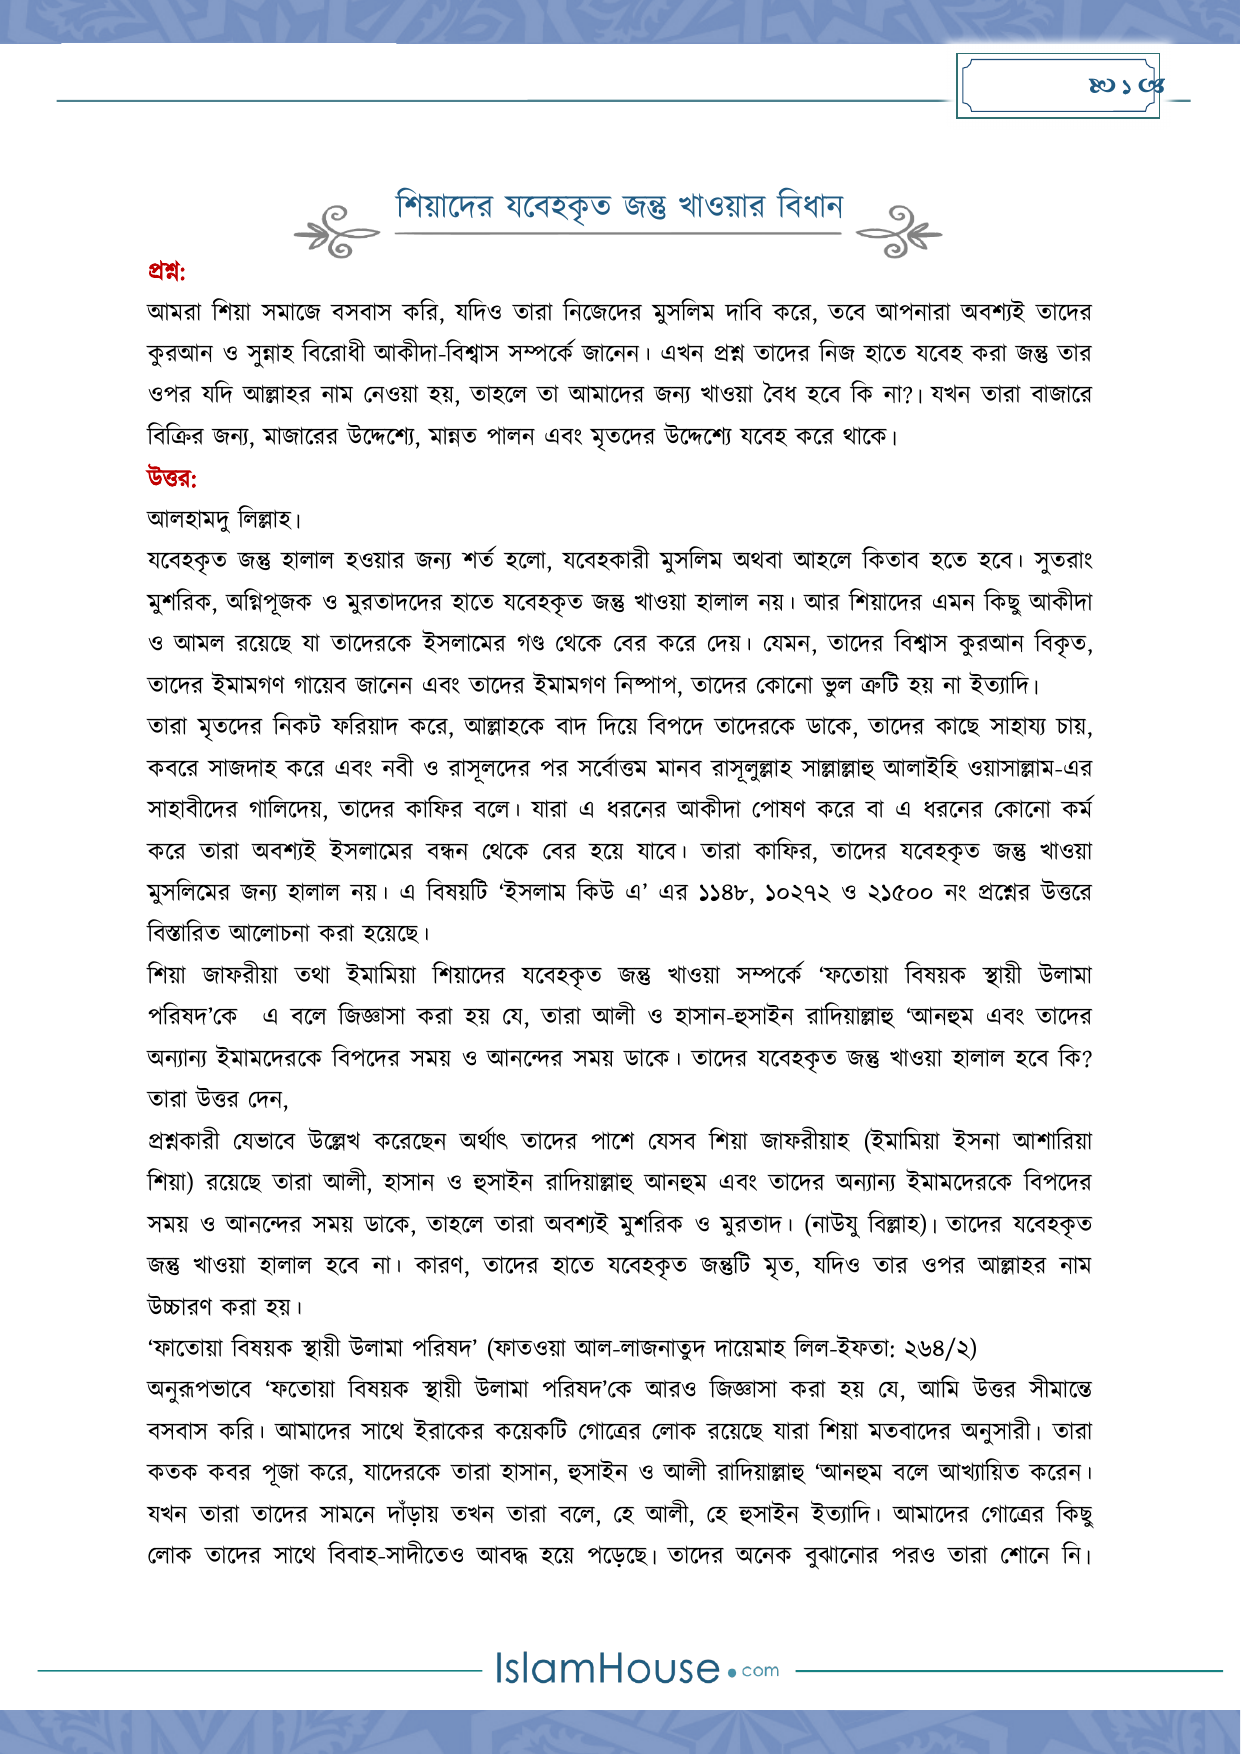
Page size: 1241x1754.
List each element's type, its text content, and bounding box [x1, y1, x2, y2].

text প্রশ্ন: [148, 248, 1092, 289]
text শিয়া জাফরীয়া তথা ইমামিয়া শিয়াদের যবেহকৃত জন্তু খাওয়া সম্পর্কে ‘ফতোয়া বিষয়ক স্থায়ী উলামা পরিষদ’কে এ বলে জিজ্ঞাসা করা হয় যে, তারা আলী ও হাসান-হুসাইন রাদিয়াল্লাহু ‘আনহুম এবং তাদের অন্যান্য ইমামদেরকে বিপদের সময় ও আনন্দের সময় ডাকে। তাদের যবেহকৃত জন্তু খাওয়া হালাল হবে কি? তারা উত্তর দেন, [148, 953, 1092, 1119]
text উত্তর: [148, 455, 1092, 497]
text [148, 1367, 1092, 1575]
text প্রশ্নকারী যেভাবে উল্লেখ করেছেন অর্থাৎ তাদের পাশে যেসব শিয়া জাফরীয়াহ (ইমামিয়া ইসনা আশারিয়া শিয়া) রয়েছে তারা আলী, হাসান ও হুসাইন রাদিয়াল্লাহু আনহুম এবং তাদের অন্যান্য ইমামদেরকে বিপদের সময় ও আনন্দের সময় ডাকে, তাহলে তারা অবশ্যই মুশরিক ও মুরতাদ। (নাউযু বিল্লাহ)। তাদের যবেহকৃত জন্তু খাওয়া হালাল হবে না। কারণ, তাদের হাতে যবেহকৃত জন্তুটি মৃত, যদিও তার ওপর আল্লাহর নাম উচ্চারণ করা হয়। [148, 1119, 1092, 1326]
text শিয়াদের যবেহকৃত জন্তু খাওয়ার বিধান [148, 176, 1092, 231]
text যবেহকৃত জন্তু হালাল হওয়ার জন্য শর্ত হলো, যবেহকারী মুসলিম অথবা আহলে কিতাব হতে হবে। সুতরাং মুশরিক, অগ্নিপূজক ও মুরতাদদের হাতে যবেহকৃত জন্তু খাওয়া হালাল নয়। আর শিয়াদের এমন কিছু আকীদা ও আমল রয়েছে যা তাদেরকে ইসলামের গণ্ড থেকে বের করে দেয়। যেমন, তাদের বিশ্বাস কুরআন বিকৃত, তাদের ইমামগণ গায়েব জানেন এবং তাদের ইমামগণ নিষ্পাপ, তাদের কোনো ভুল ত্রুটি হয় না ইত্যাদি। [148, 538, 1092, 704]
text আলহামদু লিল্লাহ। [148, 497, 1092, 538]
text আমরা শিয়া সমাজে বসবাস করি, যদিও তারা নিজেদের মুসলিম দাবি করে, তবে আপনারা অবশ্যই তাদের কুরআন ও সুন্নাহ বিরোধী আকীদা-বিশ্বাস সম্পর্কে জানেন। এখন প্রশ্ন তাদের নিজ হাতে যবেহ করা জন্তু তার ওপর যদি আল্লাহর নাম নেওয়া হয়, তাহলে তা আমাদের জন্য খাওয়া বৈধ হবে কি না?। যখন তারা বাজারে বিক্রির জন্য, মাজারের উদ্দেশ্যে, মান্নত পালন এবং মৃতদের উদ্দেশ্যে যবেহ করে থাকে। [148, 289, 1092, 455]
picture [28, 1645, 483, 1691]
text তারা মৃতদের নিকট ফরিয়াদ করে, আল্লাহকে বাদ দিয়ে বিপদে তাদেরকে ডাকে, তাদের কাছে সাহায্য চায়, কবরে সাজদাহ করে এবং নবী ও রাসূলদের পর সর্বোত্তম মানব রাসূলুল্লাহ সাল্লাল্লাহু আলাইহি ওয়াসাল্লাম-এর সাহাবীদের গালিদেয়, তাদের কাফির বলে। যারা এ ধরনের আকীদা পোষণ করে বা এ ধরনের কোনো কর্ম করে তারা অবশ্যই ইসলামের বন্ধন থেকে বের হয়ে যাবে। তারা কাফির, তাদের যবেহকৃত জন্তু খাওয়া মুসলিমের জন্য হালাল নয়। এ বিষয়টি ‘ইসলাম কিউ এ’ এর ১১৪৮, ১০২৭২ ও ২১৫০০ নং প্রশ্নের উত্তরে বিস্তারিত আলোচনা করা হয়েছে। [148, 704, 1092, 953]
text ‘ফাতোয়া বিষয়ক স্থায়ী উলামা পরিষদ’ (ফাতওয়া আল-লাজনাতুদ দায়েমাহ লিল-ইফতা: ২৬৪/২) [148, 1326, 1092, 1367]
picture [487, 1646, 1224, 1691]
